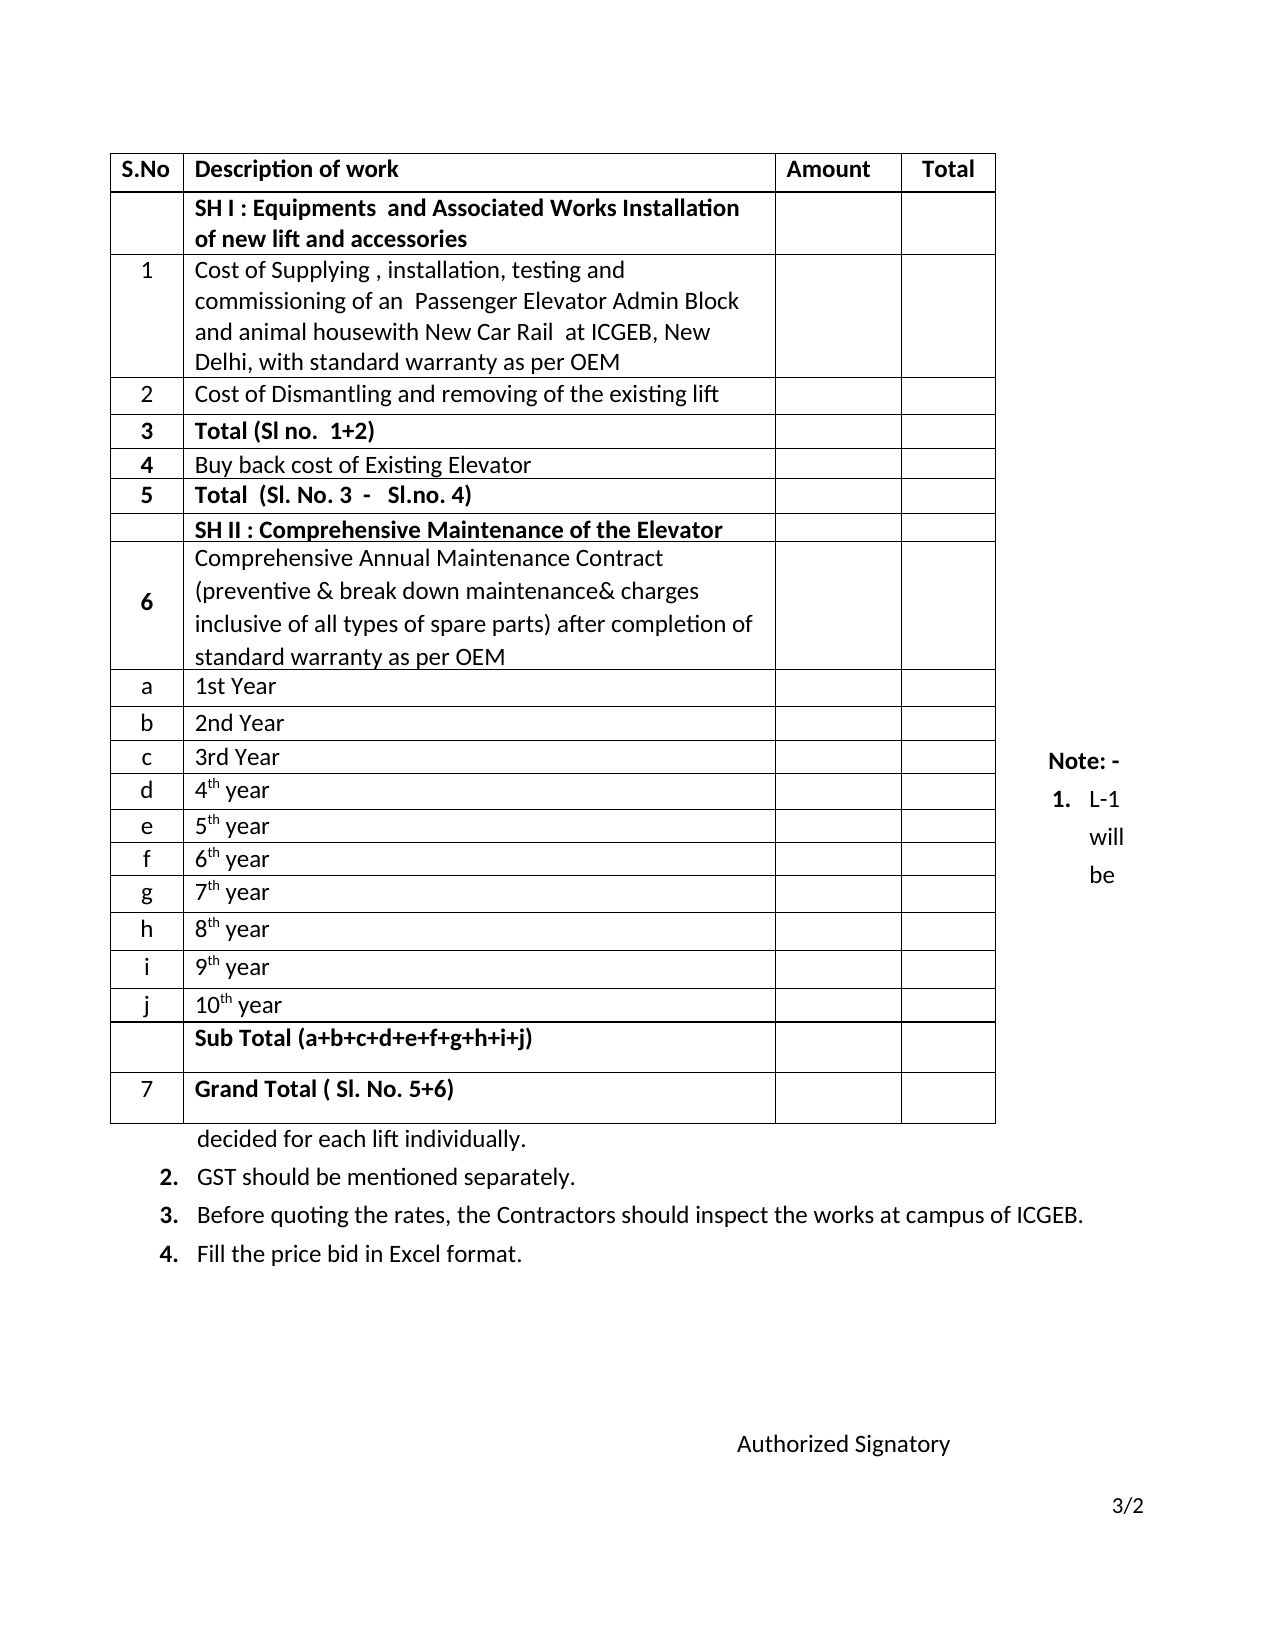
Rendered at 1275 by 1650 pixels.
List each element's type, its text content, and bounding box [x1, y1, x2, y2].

table_header Amount [776, 154, 901, 191]
table_cell [902, 670, 995, 706]
table_header Total [902, 154, 995, 191]
table_cell 7 [111, 1073, 183, 1122]
table_cell Total (Sl. No. 3 - Sl.no. 4) [184, 479, 775, 513]
table_cell [902, 741, 995, 773]
text Note: - [996, 745, 1144, 776]
table_cell Total (Sl no. 1+2) [184, 415, 775, 448]
table_cell c [111, 741, 183, 773]
table_cell Sub Total (a+b+c+d+e+f+g+h+i+j) [184, 1023, 775, 1072]
list GST should be mentioned separately. [159, 1162, 1144, 1192]
table_cell 5 [111, 479, 183, 513]
table_cell 3 [111, 415, 183, 448]
table_cell 9th year [184, 951, 775, 988]
table_cell [902, 951, 995, 988]
table_cell Buy back cost of Existing Elevator [184, 449, 775, 478]
table_cell [776, 193, 901, 253]
table_cell [776, 670, 901, 706]
table_cell i [111, 951, 183, 988]
text Authorized Signatory [159, 1428, 1144, 1459]
table_cell [902, 876, 995, 912]
table_cell [902, 378, 995, 414]
table_cell [776, 514, 901, 541]
list Fill the price bid in Excel format. [159, 1238, 1144, 1268]
table_header Description of work [184, 154, 775, 191]
table_cell [776, 449, 901, 478]
table_cell [776, 810, 901, 842]
table_cell [902, 542, 995, 669]
table_cell [902, 989, 995, 1021]
table_cell 2nd Year [184, 707, 775, 740]
table_cell [776, 876, 901, 912]
list L-1 will be decided for each lift individually. [159, 783, 1144, 1154]
table_cell 3rd Year [184, 741, 775, 773]
table_cell [776, 989, 901, 1021]
table_cell [776, 913, 901, 950]
table_cell 5th year [184, 810, 775, 842]
table_cell [111, 193, 183, 253]
table_cell [776, 1073, 901, 1122]
table_cell [902, 810, 995, 842]
table_cell [902, 415, 995, 448]
table_cell [776, 774, 901, 809]
table_cell [902, 1023, 995, 1072]
table_cell g [111, 876, 183, 912]
table_cell 8th year [184, 913, 775, 950]
table_cell 7th year [184, 876, 775, 912]
table_cell [902, 1073, 995, 1122]
table_cell [902, 255, 995, 377]
table_cell [776, 255, 901, 377]
table_cell b [111, 707, 183, 740]
list Before quoting the rates, the Contractors should inspect the works at campus of ICGEB. [159, 1200, 1144, 1230]
table_cell Cost of Supplying , installation, testing and commissioning of an Passenger Elevator Admin Block and animal housewith New Car Rail at ICGEB, New Delhi, with standard warranty as per OEM [184, 255, 775, 377]
table_cell Cost of Dismantling and removing of the existing lift [184, 378, 775, 414]
table_cell [902, 479, 995, 513]
table_cell [776, 741, 901, 773]
table_cell [776, 707, 901, 740]
table_cell [902, 707, 995, 740]
table_cell [776, 542, 901, 669]
table_cell [776, 951, 901, 988]
table_cell [902, 193, 995, 253]
table_cell [902, 514, 995, 541]
table_cell 1st Year [184, 670, 775, 706]
table_cell 10th year [184, 989, 775, 1021]
table_cell [902, 449, 995, 478]
table_cell 4th year [184, 774, 775, 809]
table_cell [902, 913, 995, 950]
table_cell Comprehensive Annual Maintenance Contract (preventive & break down maintenance& charges inclusive of all types of spare parts) after completion of standard warranty as per OEM [184, 542, 775, 669]
table_cell 2 [111, 378, 183, 414]
table_header S.No [111, 154, 183, 191]
table_cell f [111, 843, 183, 875]
table_cell [776, 1023, 901, 1072]
table_cell 1 [111, 255, 183, 377]
table_cell [902, 774, 995, 809]
table_cell [776, 378, 901, 414]
table_cell a [111, 670, 183, 706]
table_cell [111, 1023, 183, 1072]
table_cell e [111, 810, 183, 842]
table_cell [776, 415, 901, 448]
table_cell d [111, 774, 183, 809]
table_cell [776, 843, 901, 875]
table_cell 6th year [184, 843, 775, 875]
table_cell [111, 514, 183, 541]
table_cell SH II : Comprehensive Maintenance of the Elevator [184, 514, 775, 541]
table_cell [776, 479, 901, 513]
table_cell SH I : Equipments and Associated Works Installation of new lift and accessories [184, 193, 775, 253]
table_cell [902, 843, 995, 875]
table_cell 6 [111, 542, 183, 669]
table_cell Grand Total ( Sl. No. 5+6) [184, 1073, 775, 1122]
table_cell 4 [111, 449, 183, 478]
table_cell h [111, 913, 183, 950]
table_cell j [111, 989, 183, 1021]
